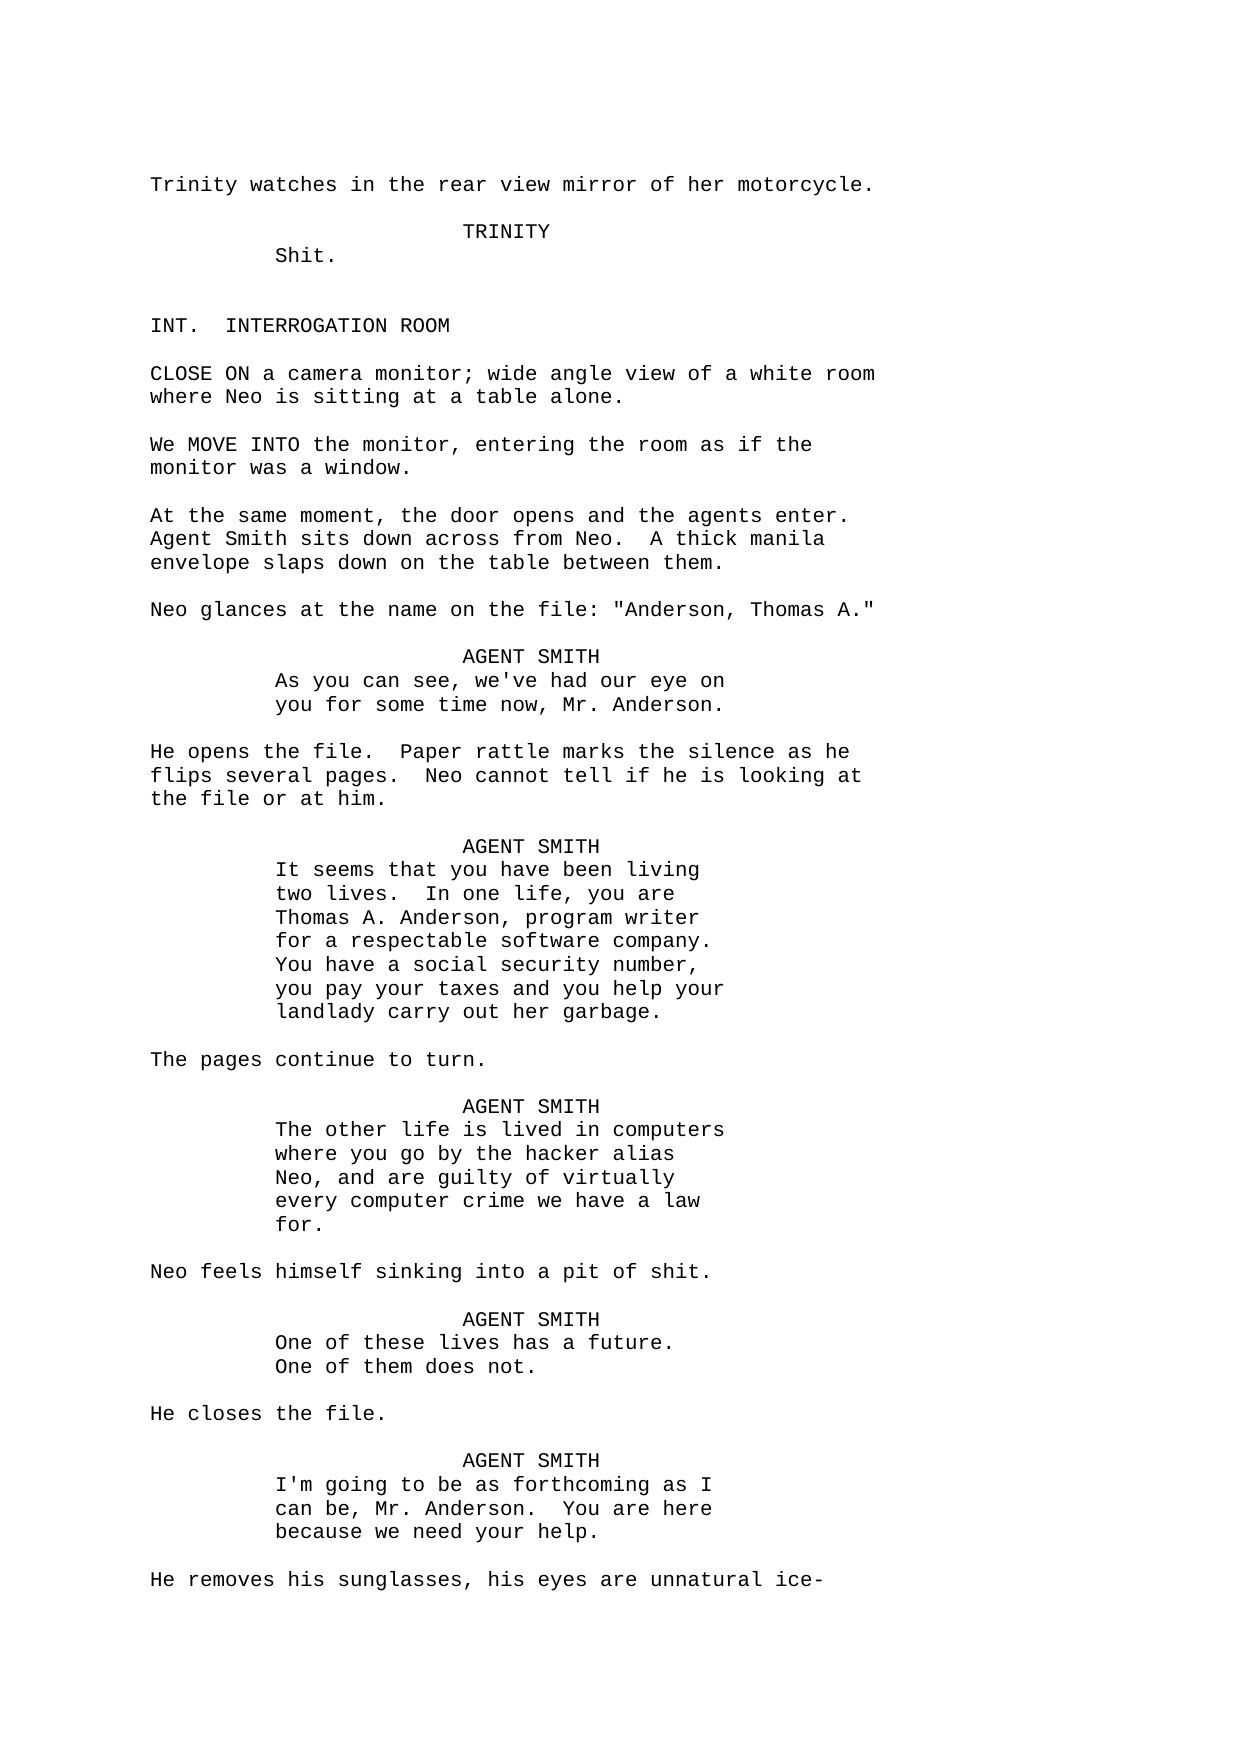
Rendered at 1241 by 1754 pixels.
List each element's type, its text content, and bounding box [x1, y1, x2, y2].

text We MOVE INTO the monitor, entering the room as if the [150, 434, 1090, 457]
text you for some time now, Mr. Anderson. [150, 694, 1090, 717]
text AGENT SMITH [150, 1309, 1090, 1332]
text every computer crime we have a law [150, 1190, 1090, 1214]
text Trinity watches in the rear view mirror of her motorcycle. [150, 174, 1090, 197]
text two lives. In one life, you are [150, 883, 1090, 907]
text where Neo is sitting at a table alone. [150, 386, 1090, 410]
text because we need your help. [150, 1521, 1090, 1545]
text Agent Smith sits down across from Neo. A thick manila [150, 528, 1090, 552]
text I'm going to be as forthcoming as I [150, 1474, 1090, 1498]
text As you can see, we've had our eye on [150, 670, 1090, 694]
text He closes the file. [150, 1403, 1090, 1427]
text He removes his sunglasses, his eyes are unnatural ice- [150, 1569, 1090, 1592]
text where you go by the hacker alias [150, 1143, 1090, 1167]
text You have a social security number, [150, 954, 1090, 978]
text The other life is lived in computers [150, 1119, 1090, 1143]
text Shit. [150, 244, 1090, 268]
text It seems that you have been living [150, 859, 1090, 883]
text INT. INTERROGATION ROOM [150, 316, 1090, 339]
text At the same moment, the door opens and the agents enter. [150, 505, 1090, 528]
text flips several pages. Neo cannot tell if he is looking at [150, 765, 1090, 788]
text Neo, and are guilty of virtually [150, 1167, 1090, 1190]
text for a respectable software company. [150, 930, 1090, 954]
text Neo feels himself sinking into a pit of shit. [150, 1261, 1090, 1285]
text TRINITY [150, 221, 1090, 244]
text CLOSE ON a camera monitor; wide angle view of a white room [150, 363, 1090, 386]
text One of these lives has a future. [150, 1332, 1090, 1356]
text landlady carry out her garbage. [150, 1001, 1090, 1025]
text AGENT SMITH [150, 836, 1090, 859]
text can be, Mr. Anderson. You are here [150, 1498, 1090, 1521]
text the file or at him. [150, 788, 1090, 812]
text monitor was a window. [150, 457, 1090, 481]
text you pay your taxes and you help your [150, 978, 1090, 1001]
text One of them does not. [150, 1356, 1090, 1379]
text The pages continue to turn. [150, 1048, 1090, 1072]
text envelope slaps down on the table between them. [150, 552, 1090, 576]
text Neo glances at the name on the file: "Anderson, Thomas A." [150, 599, 1090, 623]
text AGENT SMITH [150, 647, 1090, 670]
text for. [150, 1214, 1090, 1238]
text AGENT SMITH [150, 1096, 1090, 1119]
text Thomas A. Anderson, program writer [150, 907, 1090, 930]
text He opens the file. Paper rattle marks the silence as he [150, 741, 1090, 765]
text AGENT SMITH [150, 1451, 1090, 1474]
